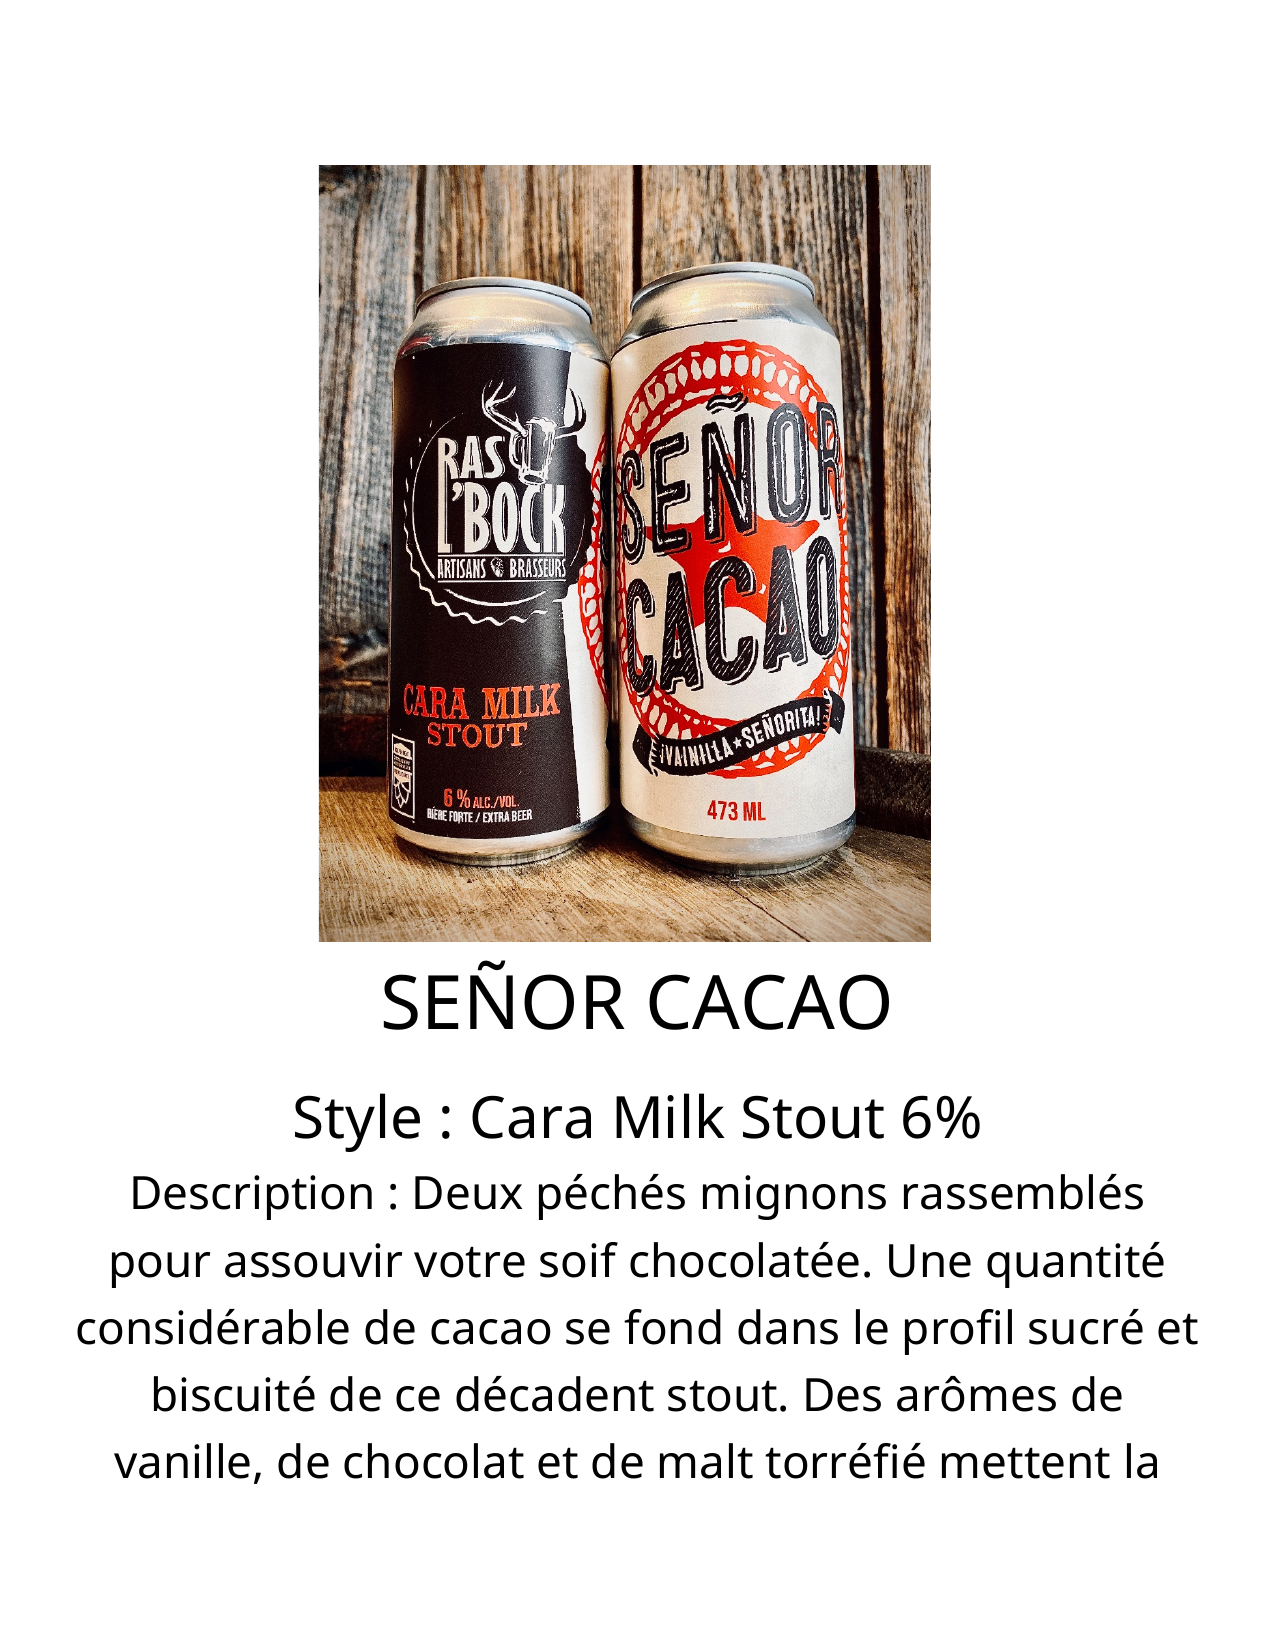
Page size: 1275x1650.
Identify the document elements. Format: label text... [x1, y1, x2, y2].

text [75, 1076, 1200, 1492]
picture [318, 165, 931, 942]
